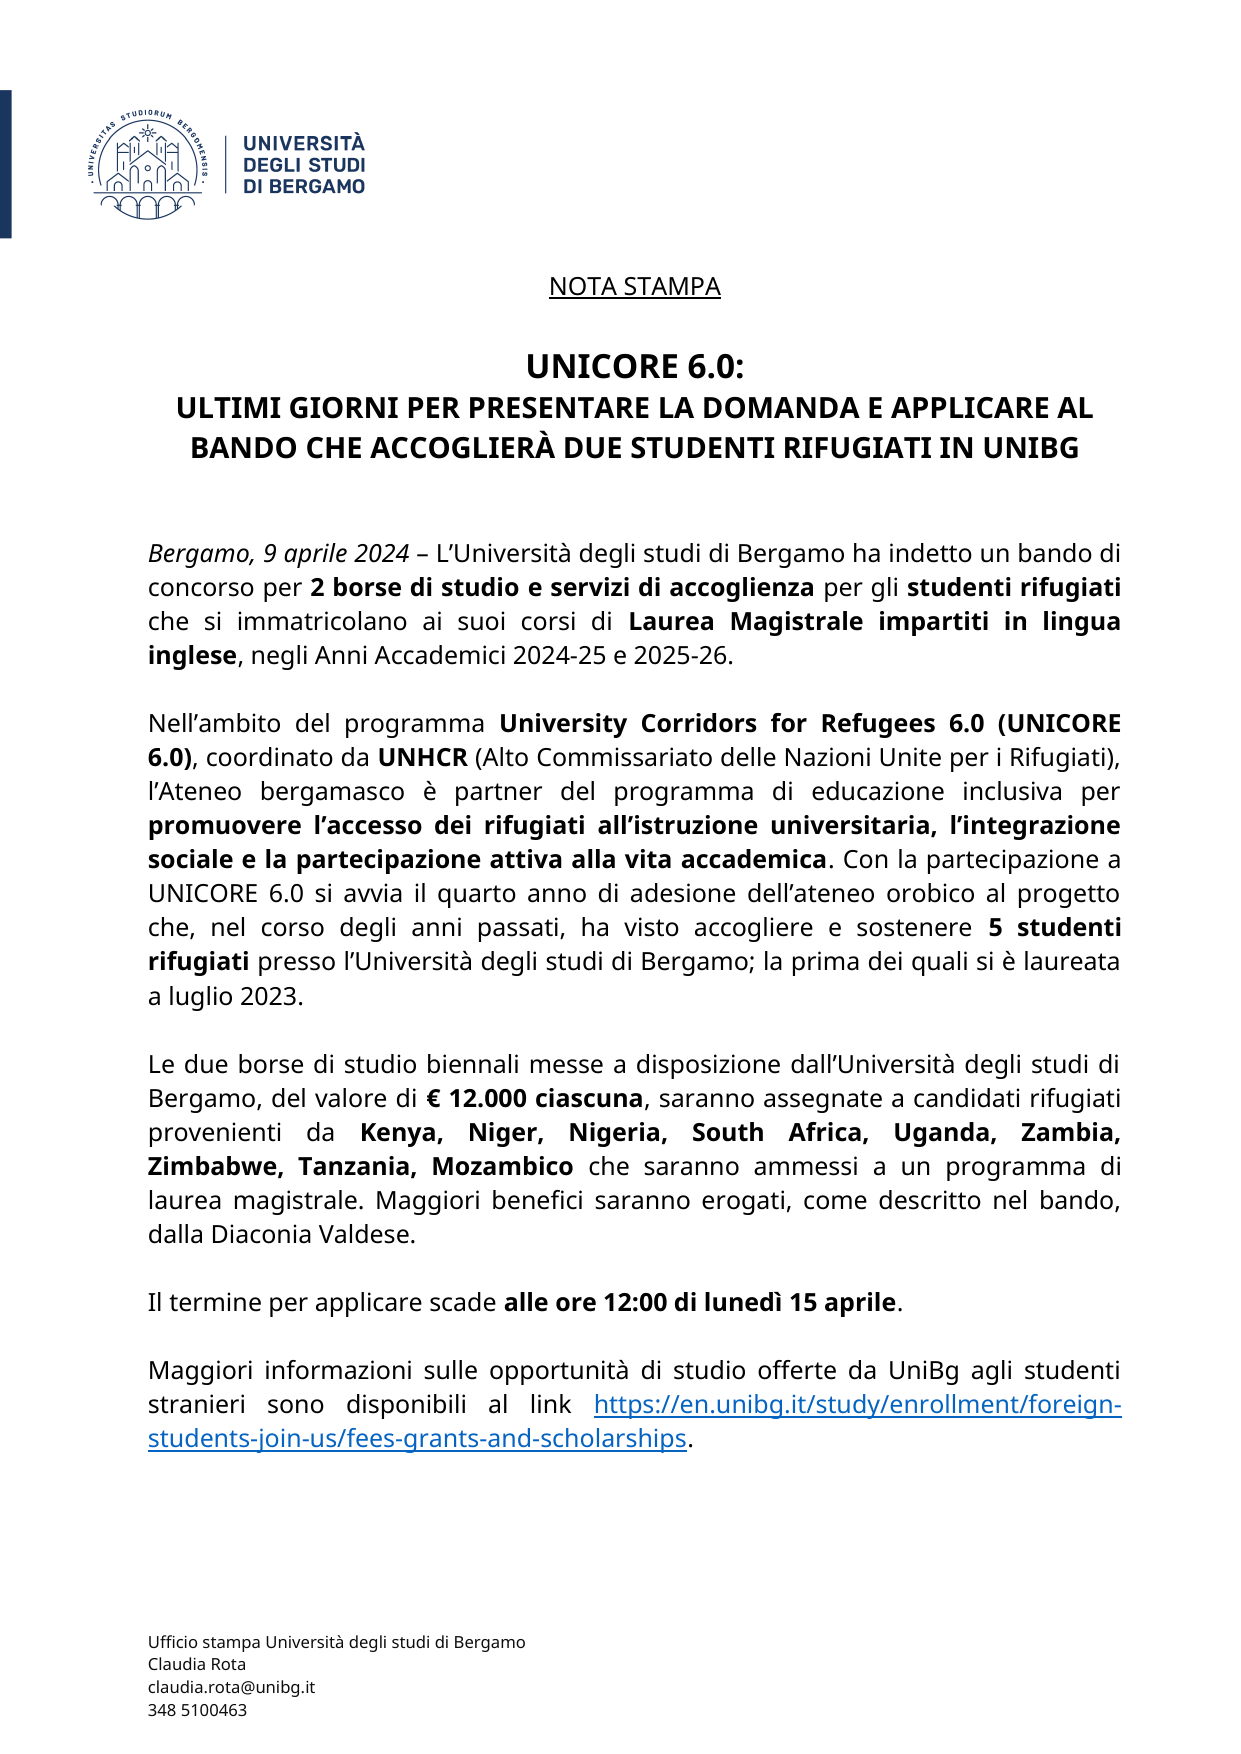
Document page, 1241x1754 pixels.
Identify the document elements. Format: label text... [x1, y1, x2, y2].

text UNICORE 6.0: [148, 342, 1122, 388]
text Nell’ambito del programma University Corridors for Refugees 6.0 (UNICORE 6.0), coordinato da UNHCR (Alto Commissariato delle Nazioni Unite per i Rifugiati), l’Ateneo bergamasco è partner del programma di educazione inclusiva per promuovere l’accesso dei rifugiati all’istruzione universitaria, l’integrazione sociale e la partecipazione attiva alla vita accademica. Con la partecipazione a UNICORE 6.0 si avvia il quarto anno di adesione dell’ateneo orobico al progetto che, nel corso degli anni passati, ha visto accogliere e sostenere 5 studenti rifugiati presso l’Università degli studi di Bergamo; la prima dei quali si è laureata a luglio 2023. [148, 706, 1122, 1012]
text Le due borse di studio biennali messe a disposizione dall’Università degli studi di Bergamo, del valore di € 12.000 ciascuna, saranno assegnate a candidati rifugiati provenienti da Kenya, Niger, Nigeria, South Africa, Uganda, Zambia, Zimbabwe, Tanzania, Mozambico che saranno ammessi a un programma di laurea magistrale. Maggiori benefici saranno erogati, come descritto nel bando, dalla Diaconia Valdese. [148, 1046, 1122, 1251]
text Maggiori informazioni sulle opportunità di studio offerte da UniBg agli studenti stranieri sono disponibili al link https://en.unibg.it/study/enrollment/foreign-students-join-us/fees-grants-and-scholarships. [148, 1353, 1122, 1455]
text NOTA STAMPA [148, 269, 1122, 303]
text ULTIMI GIORNI PER PRESENTARE LA DOMANDA E APPLICARE AL BANDO CHE ACCOGLIERÀ DUE STUDENTI RIFUGIATI IN UNIBG [148, 388, 1122, 467]
picture [0, 0, 1241, 276]
text Bergamo, 9 aprile 2024 – L’Università degli studi di Bergamo ha indetto un bando di concorso per 2 borse di studio e servizi di accoglienza per gli studenti rifugiati che si immatricolano ai suoi corsi di Laurea Magistrale impartiti in lingua inglese, negli Anni Accademici 2024-25 e 2025-26. [148, 535, 1122, 672]
text Il termine per applicare scade alle ore 12:00 di lunedì 15 aprile. [148, 1285, 1122, 1319]
